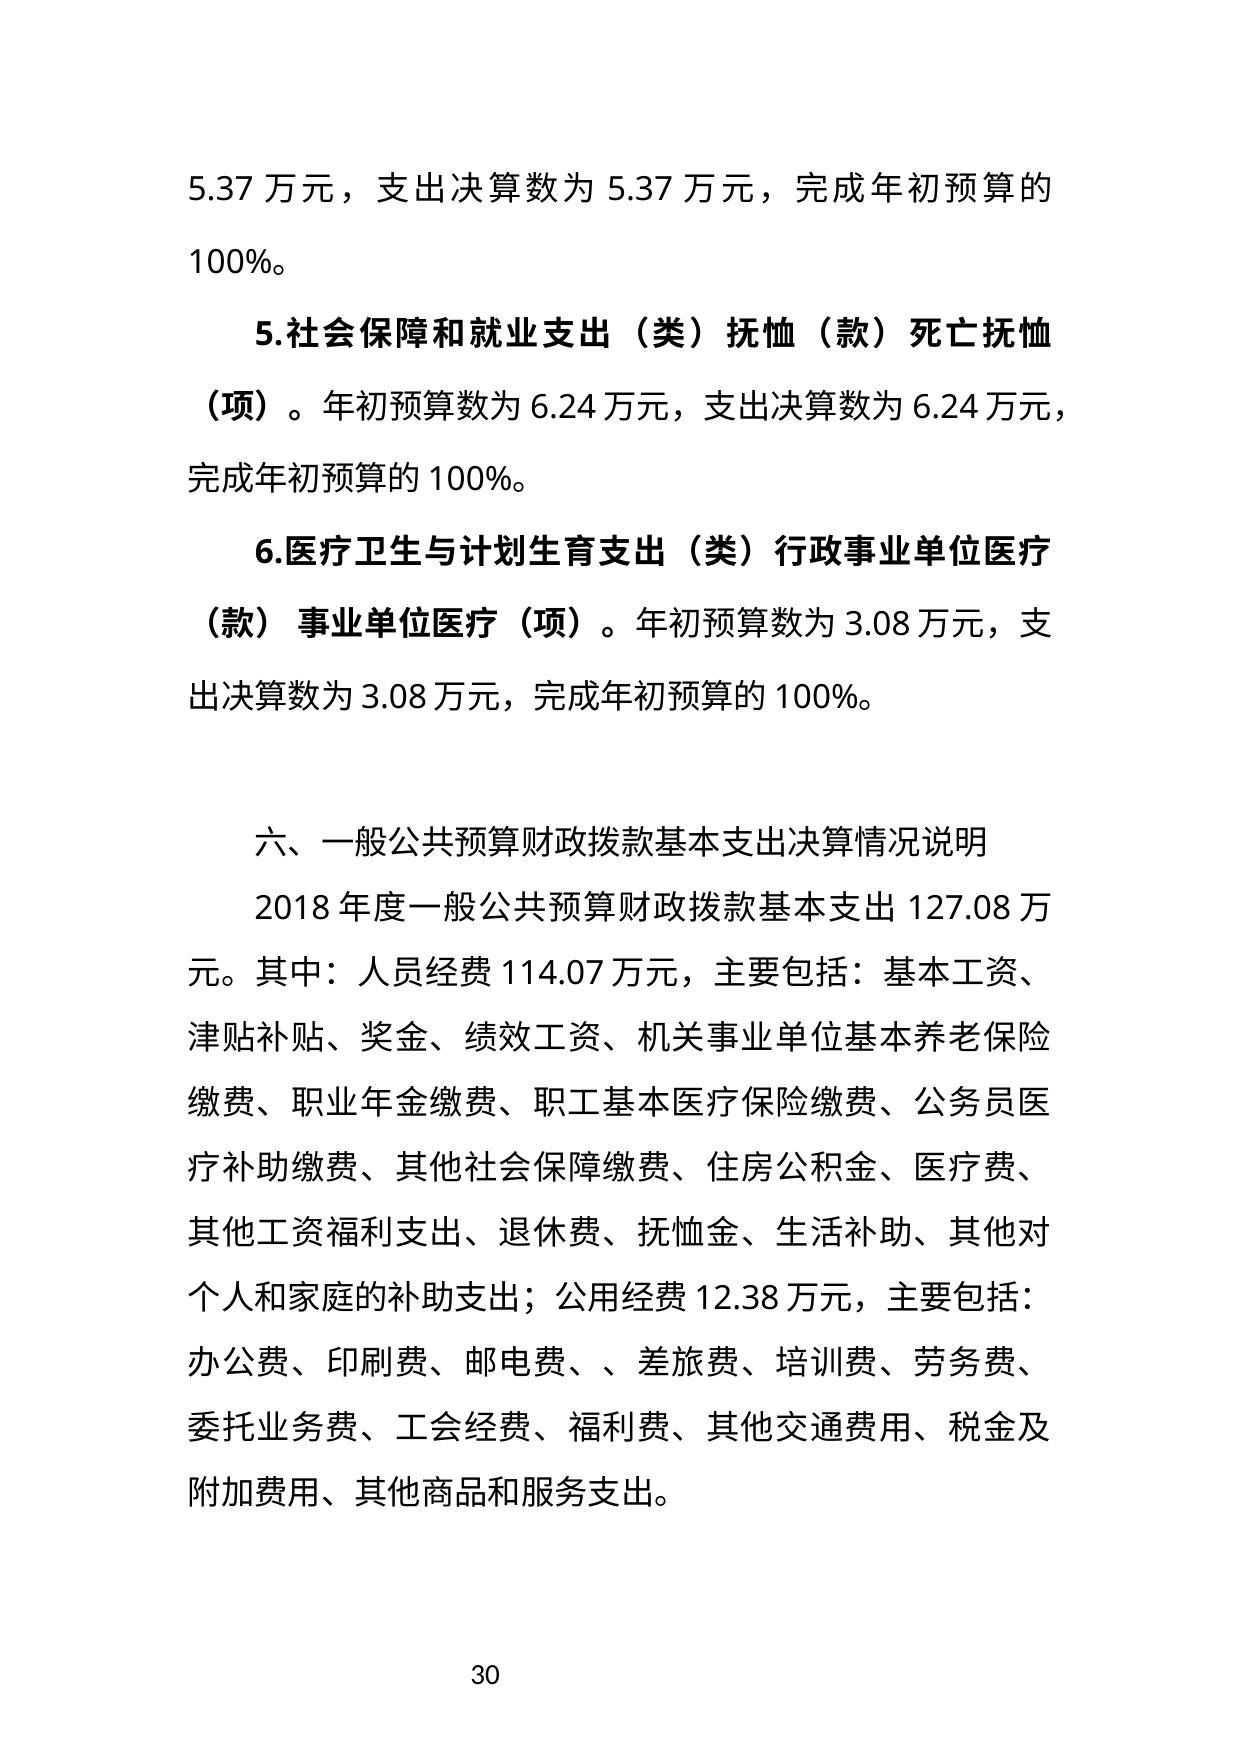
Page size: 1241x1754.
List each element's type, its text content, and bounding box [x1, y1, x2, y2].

text 六、一般公共预算财政拨款基本支出决算情况说明 [187, 807, 1053, 872]
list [187, 162, 1053, 283]
list 5.社会保障和就业支出（类）抚恤（款）死亡抚恤（项）。年初预算数为6.24万元，支出决算数为6.24万元，完成年初预算的100%。 [187, 307, 1053, 501]
list 6.医疗卫生与计划生育支出（类）行政事业单位医疗（款） 事业单位医疗（项）。年初预算数为3.08万元，支出决算数为3.08万元，完成年初预算的100%。 [187, 525, 1053, 718]
text 2018年度一般公共预算财政拨款基本支出127.08万元。其中：人员经费114.07万元，主要包括：基本工资、津贴补贴、奖金、绩效工资、机关事业单位基本养老保险缴费、职业年金缴费、职工基本医疗保险缴费、公务员医疗补助缴费、其他社会保障缴费、住房公积金、医疗费、其他工资福利支出、退休费、抚恤金、生活补助、其他对个人和家庭的补助支出；公用经费12.38万元，主要包括：办公费、印刷费、邮电费、、差旅费、培训费、劳务费、委托业务费、工会经费、福利费、其他交通费用、税金及附加费用、其他商品和服务支出。 [187, 872, 1053, 1522]
